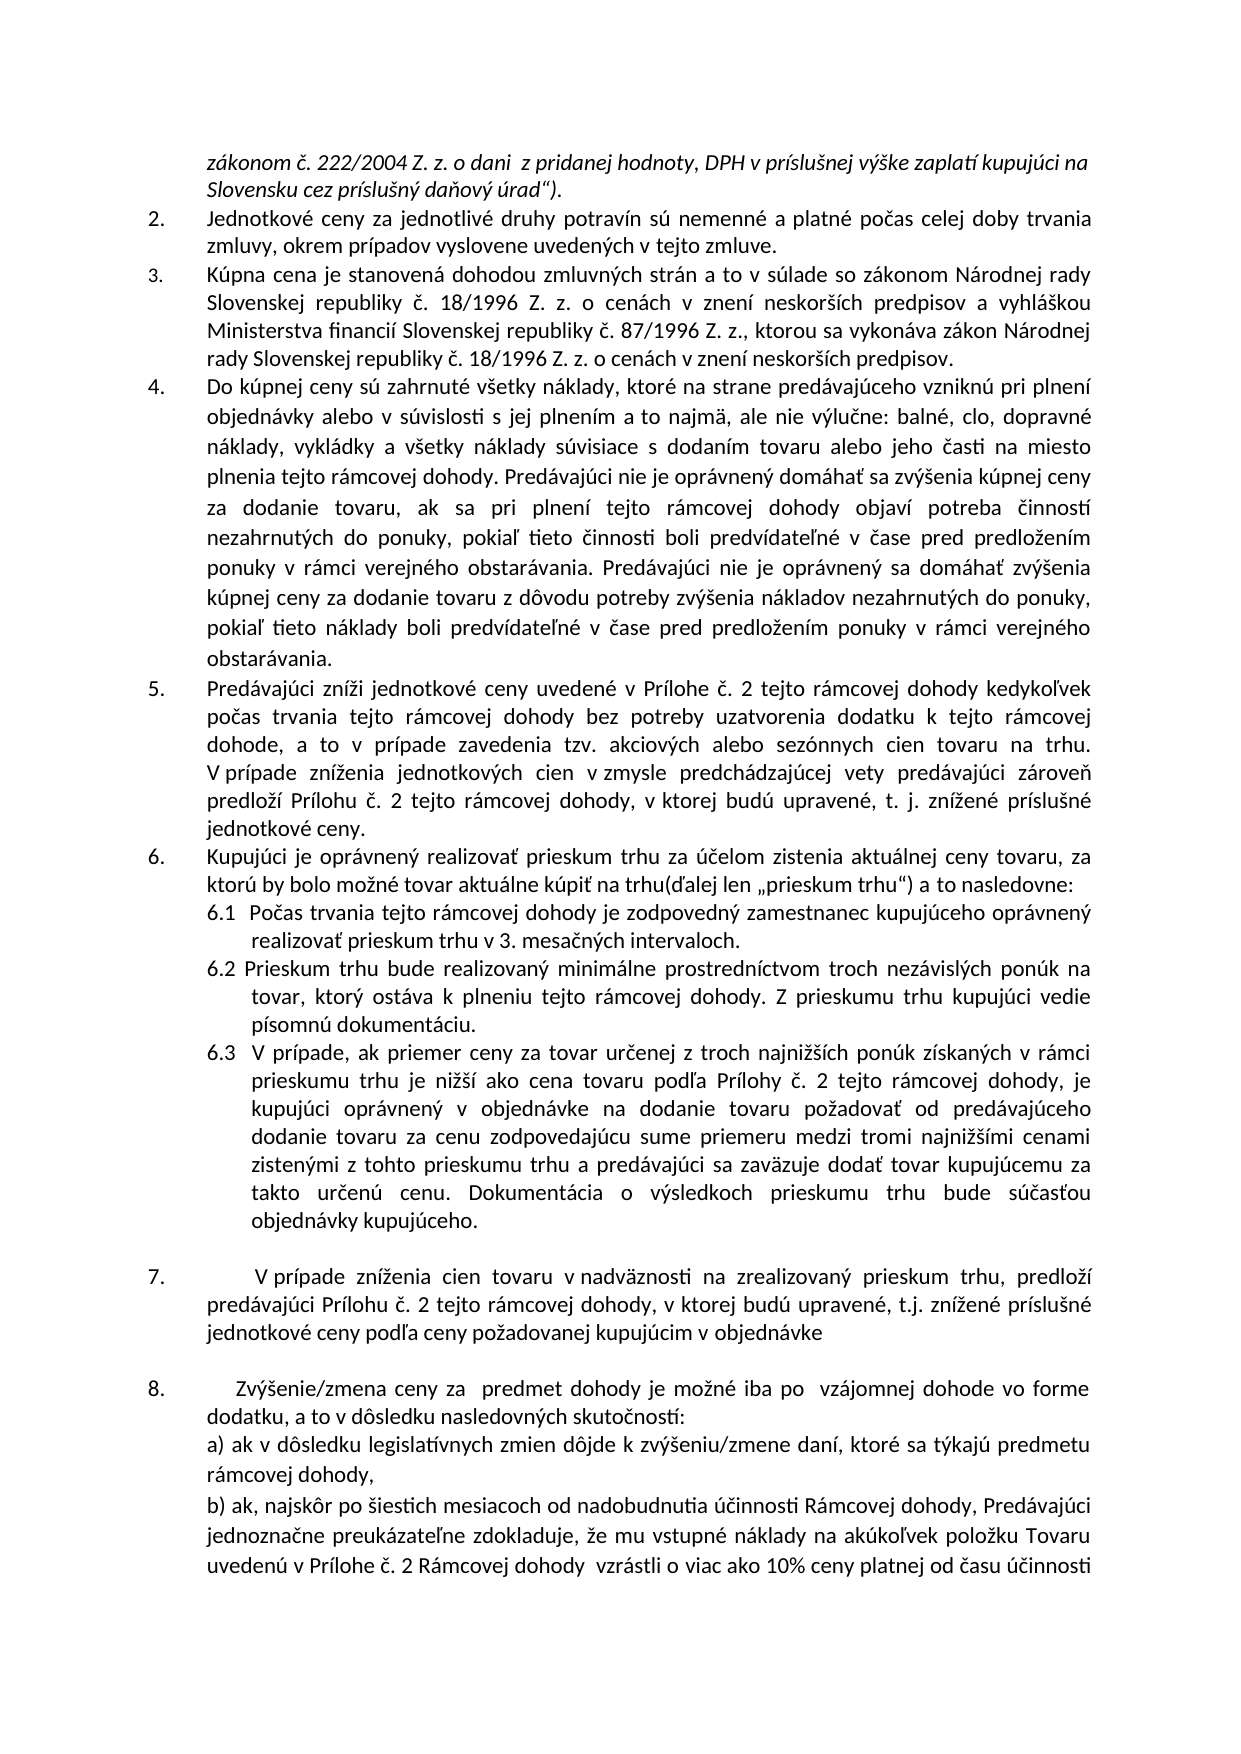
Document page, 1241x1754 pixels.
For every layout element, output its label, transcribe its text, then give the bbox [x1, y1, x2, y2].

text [207, 1491, 1093, 1579]
text 5. Predávajúci zníži jednotkové ceny uvedené v Prílohe č. 2 tejto rámcovej dohody kedykoľvek počas trvania tejto rámcovej dohody bez potreby uzatvorenia dodatku k tejto rámcovej dohode, a to v prípade zavedenia tzv. akciových alebo sezónnych cien tovaru na trhu. V prípade zníženia jednotkových cien v zmysle predchádzajúcej vety predávajúci zároveň predloží Prílohu č. 2 tejto rámcovej dohody, v ktorej budú upravené, t. j. znížené príslušné jednotkové ceny. [148, 674, 1093, 842]
text 8. Zvýšenie/zmena ceny za predmet dohody je možné iba po vzájomnej dohode vo forme dodatku, a to v dôsledku nasledovných skutočností: [148, 1374, 1093, 1430]
text 6. Kupujúci je oprávnený realizovať prieskum trhu za účelom zistenia aktuálnej ceny tovaru, za ktorú by bolo možné tovar aktuálne kúpiť na trhu(ďalej len „prieskum trhu“) a to nasledovne: [148, 842, 1093, 898]
text 7. V prípade zníženia cien tovaru v nadväznosti na zrealizovaný prieskum trhu, predloží predávajúci Prílohu č. 2 tejto rámcovej dohody, v ktorej budú upravené, t.j. znížené príslušné jednotkové ceny podľa ceny požadovanej kupujúcim v objednávke [148, 1262, 1093, 1346]
list Jednotkové ceny za jednotlivé druhy potravín sú nemenné a platné počas celej doby trvania zmluvy, okrem prípadov vyslovene uvedených v tejto zmluve. [148, 204, 1093, 260]
list Kúpna cena je stanovená dohodou zmluvných strán a to v súlade so zákonom Národnej rady Slovenskej republiky č. 18/1996 Z. z. o cenách v znení neskorších predpisov a vyhláškou Ministerstva financií Slovenskej republiky č. 87/1996 Z. z., ktorou sa vykonáva zákon Národnej rady Slovenskej republiky č. 18/1996 Z. z. o cenách v znení neskorších predpisov. [148, 260, 1093, 372]
text a) ak v dôsledku legislatívnych zmien dôjde k zvýšeniu/zmene daní, ktoré sa týkajú predmetu rámcovej dohody, [207, 1430, 1093, 1489]
text 6.2 Prieskum trhu bude realizovaný minimálne prostredníctvom troch nezávislých ponúk na tovar, ktorý ostáva k plneniu tejto rámcovej dohody. Z prieskumu trhu kupujúci vedie písomnú dokumentáciu. [207, 954, 1093, 1038]
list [207, 148, 1093, 204]
text 4. Do kúpnej ceny sú zahrnuté všetky náklady, ktoré na strane predávajúceho vzniknú pri plnení objednávky alebo v súvislosti s jej plnením a to najmä, ale nie výlučne: balné, clo, dopravné náklady, vykládky a všetky náklady súvisiace s dodaním tovaru alebo jeho časti na miesto plnenia tejto rámcovej dohody. Predávajúci nie je oprávnený domáhať sa zvýšenia kúpnej ceny za dodanie tovaru, ak sa pri plnení tejto rámcovej dohody objaví potreba činností nezahrnutých do ponuky, pokiaľ tieto činnosti boli predvídateľné v čase pred predložením ponuky v rámci verejného obstarávania. Predávajúci nie je oprávnený sa domáhať zvýšenia kúpnej ceny za dodanie tovaru z dôvodu potreby zvýšenia nákladov nezahrnutých do ponuky, pokiaľ tieto náklady boli predvídateľné v čase pred predložením ponuky v rámci verejného obstarávania. [148, 372, 1093, 672]
text 6.1 Počas trvania tejto rámcovej dohody je zodpovedný zamestnanec kupujúceho oprávnený realizovať prieskum trhu v 3. mesačných intervaloch. [207, 898, 1093, 954]
text 6.3 V prípade, ak priemer ceny za tovar určenej z troch najnižších ponúk získaných v rámci prieskumu trhu je nižší ako cena tovaru podľa Prílohy č. 2 tejto rámcovej dohody, je kupujúci oprávnený v objednávke na dodanie tovaru požadovať od predávajúceho dodanie tovaru za cenu zodpovedajúcu sume priemeru medzi tromi najnižšími cenami zistenými z tohto prieskumu trhu a predávajúci sa zaväzuje dodať tovar kupujúcemu za takto určenú cenu. Dokumentácia o výsledkoch prieskumu trhu bude súčasťou objednávky kupujúceho. [207, 1038, 1093, 1234]
